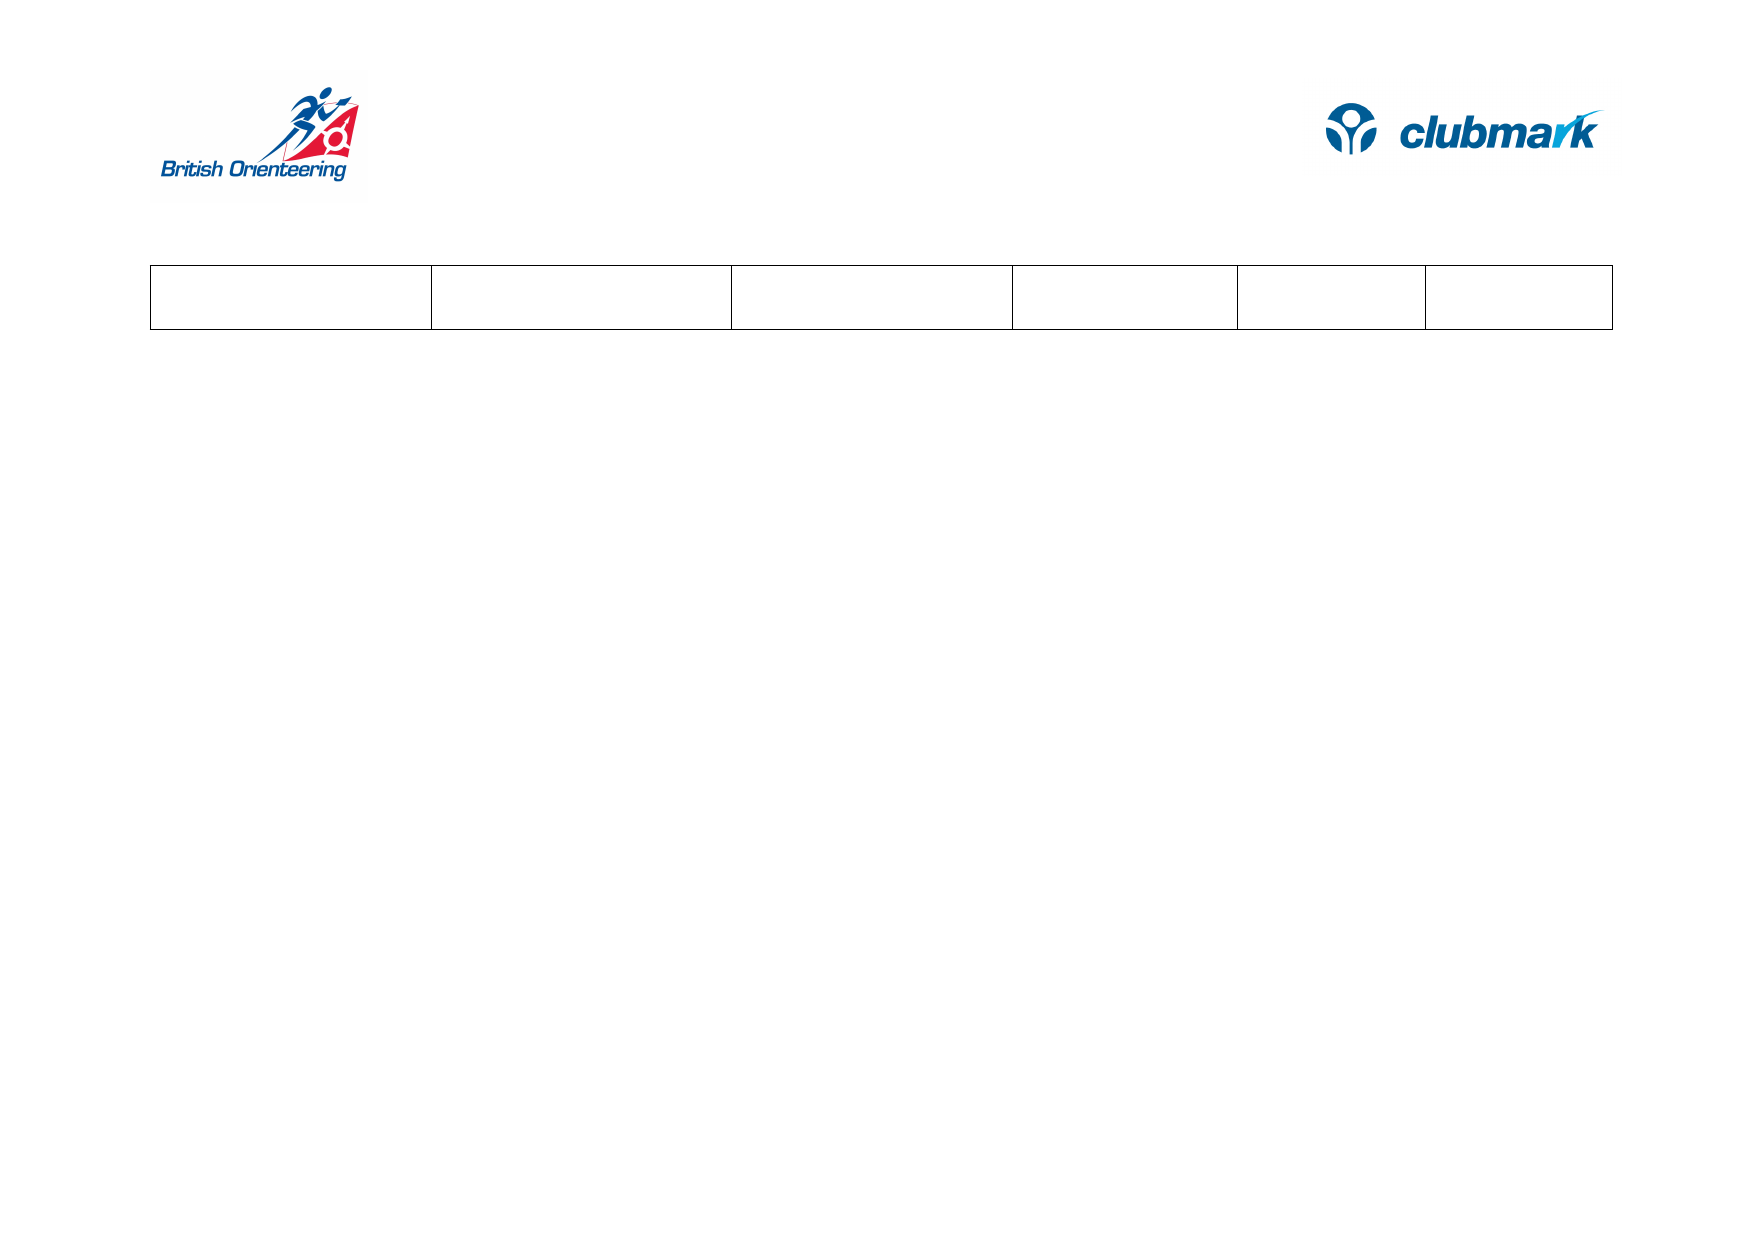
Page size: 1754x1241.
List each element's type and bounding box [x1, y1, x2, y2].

picture [150, 70, 368, 203]
table_cell [432, 266, 731, 329]
table_cell [732, 266, 1012, 329]
table_cell [1426, 266, 1612, 329]
table_cell [1013, 266, 1237, 329]
picture [1301, 78, 1622, 176]
table_cell [151, 266, 431, 329]
table_cell [1238, 266, 1425, 329]
